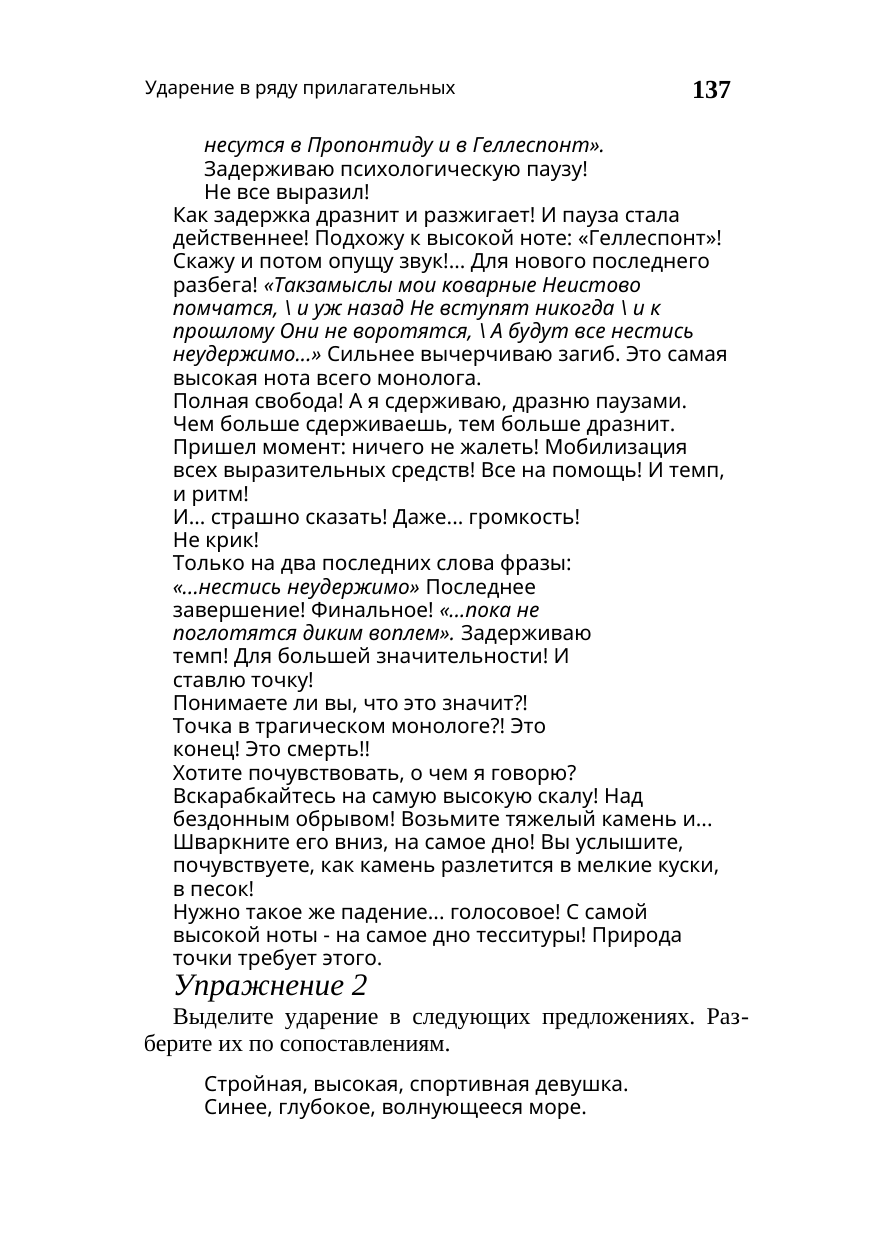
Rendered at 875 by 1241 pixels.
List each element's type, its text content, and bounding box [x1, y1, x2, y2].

text несутся в Пропонтиду и в Геллеспонт». [173, 134, 749, 158]
text Выделите ударение в следующих предложениях. Разберите их по сопоставлениям. [143, 1002, 749, 1057]
text Понимаете ли вы, что это значит?! Точка в трагическом монологе?! Это конец! Это смерть!! [173, 692, 565, 761]
text Хотите почувствовать, о чем я говорю? Вскарабкайтесь на самую высокую скалу! Над бездонным обрывом! Возьмите тяжелый камень и... Шваркните его вниз, на самое дно! Вы услышите, почувствуете, как камень разлетится в мелкие куски, в песок! [173, 761, 728, 901]
text Упражнение 2 [143, 970, 749, 1002]
text Нужно такое же падение... голосовое! С самой высокой ноты - на самое дно тесситуры! Природа точки требует этого. [173, 901, 728, 970]
text И... страшно сказать! Даже... громкость! Не крик! [173, 506, 605, 552]
text Полная свобода! А я сдерживаю, дразню паузами. Чем больше сдерживаешь, тем больше дразнит. Пришел момент: ничего не жалеть! Мобилизация всех выразительных средств! Все на помощь! И темп, и ритм! [173, 390, 728, 506]
text Только на два последних слова фразы: «...нестись неудержимо» Последнее завершение! Финальное! «...пока не поглотятся диким воплем». Задерживаю темп! Для большей значительности! И ставлю точку! [173, 552, 605, 692]
text Не все выразил! [173, 181, 749, 204]
text Задерживаю психологическую паузу! [173, 158, 749, 181]
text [204, 1073, 640, 1119]
text Как задержка дразнит и разжигает! И пауза стала действеннее! Подхожу к высокой ноте: «Геллеспонт»! Скажу и потом опущу звук!... Для нового последнего разбега! «Такзамыслы мои коварные Неистово помчатся, \ и уж назад Не вступят никогда \ и к прошлому Они не воротятся, \ А будут все нестись неудержимо...» Сильнее вычерчиваю загиб. Это самая высокая нота всего монолога. [173, 204, 728, 390]
